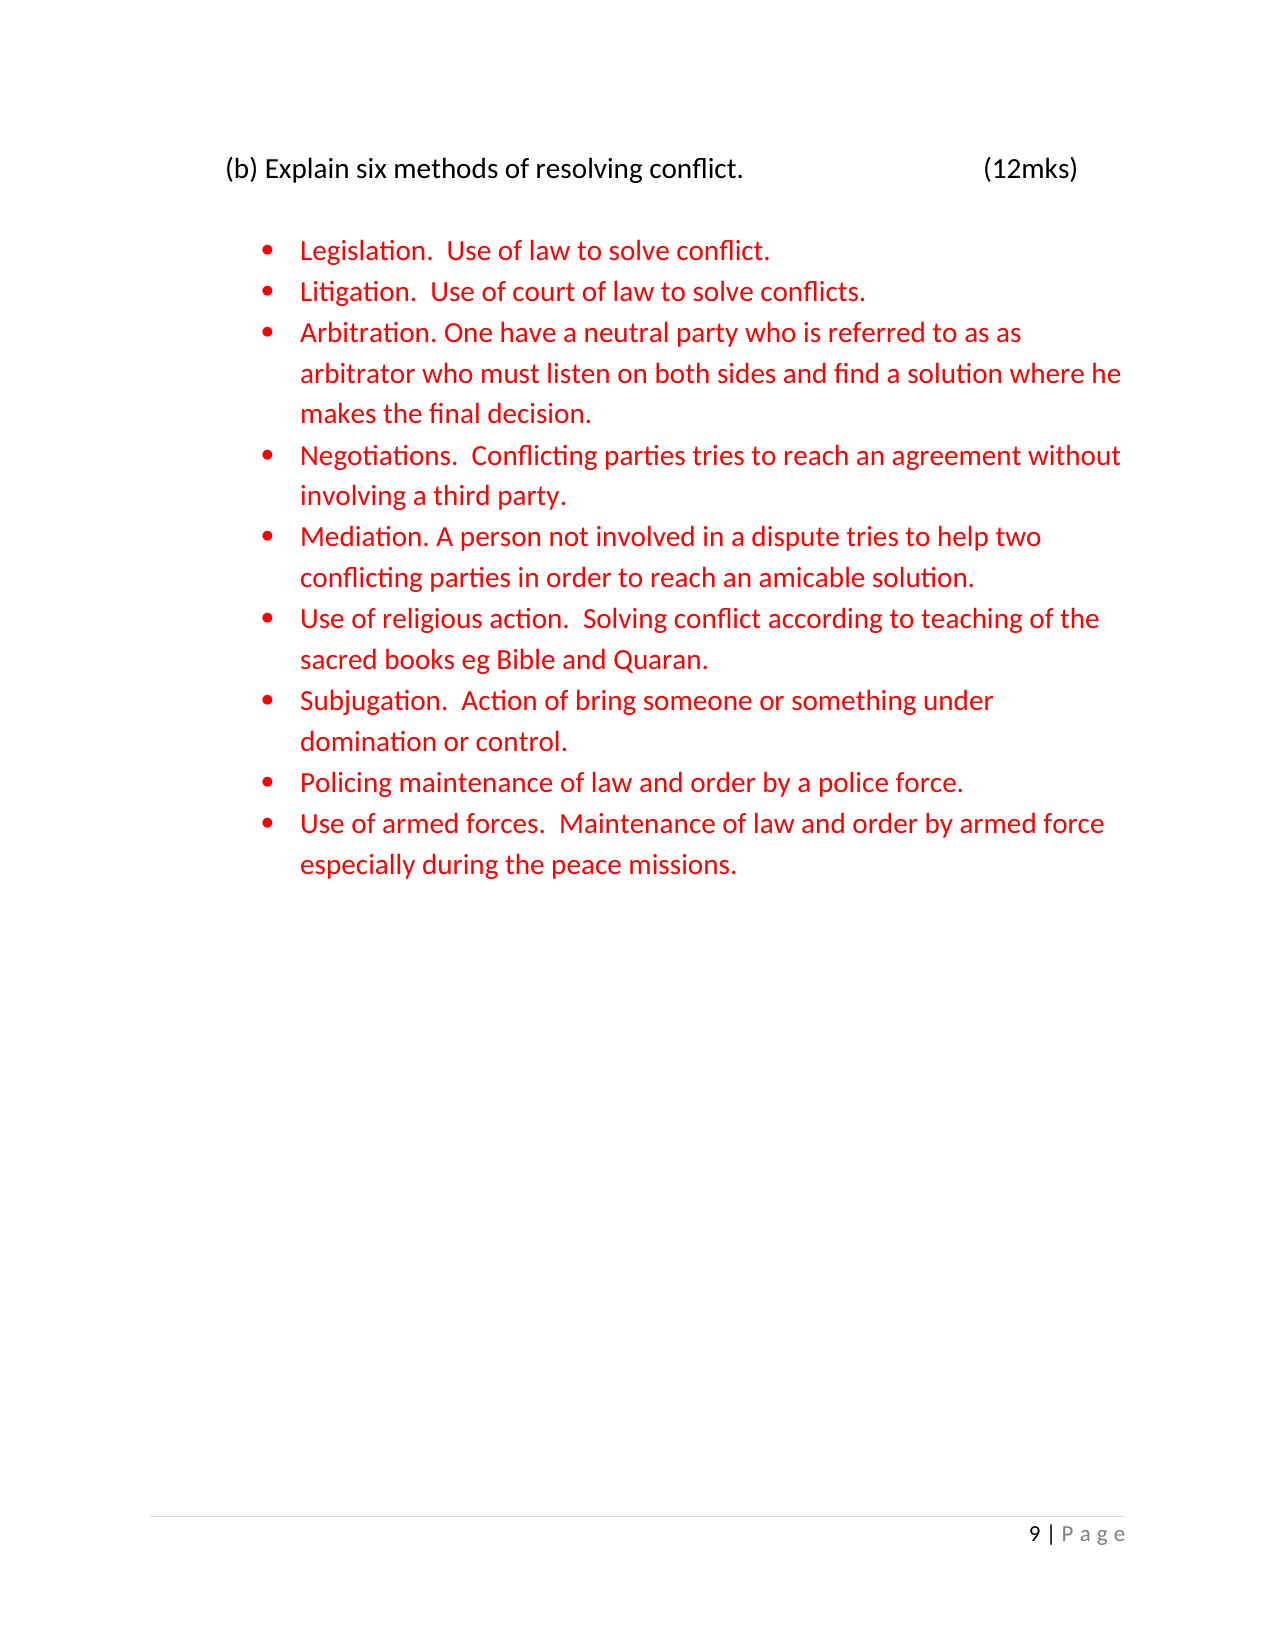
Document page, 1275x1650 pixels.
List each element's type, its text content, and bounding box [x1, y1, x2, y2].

list Subjugation. Action of bring someone or something under domination or control. [262, 682, 1125, 759]
list (b) Explain six methods of resolving conflict. (12mks) [225, 150, 1125, 227]
list Policing maintenance of law and order by a police force. [262, 764, 1125, 800]
list Legislation. Use of law to solve conflict. [262, 232, 1125, 267]
list Arbitration. One have a neutral party who is referred to as as arbitrator who must listen on both sides and find a solution where he makes the final decision. [262, 314, 1125, 431]
list Negotiations. Conflicting parties tries to reach an agreement without involving a third party. [262, 437, 1125, 513]
list Use of religious action. Solving conflict according to teaching of the sacred books eg Bible and Quaran. [262, 600, 1125, 677]
list Mediation. A person not involved in a dispute tries to help two conflicting parties in order to reach an amicable solution. [262, 518, 1125, 595]
list Use of armed forces. Maintenance of law and order by armed force especially during the peace missions. [262, 805, 1125, 882]
list Litigation. Use of court of law to solve conflicts. [262, 273, 1125, 308]
